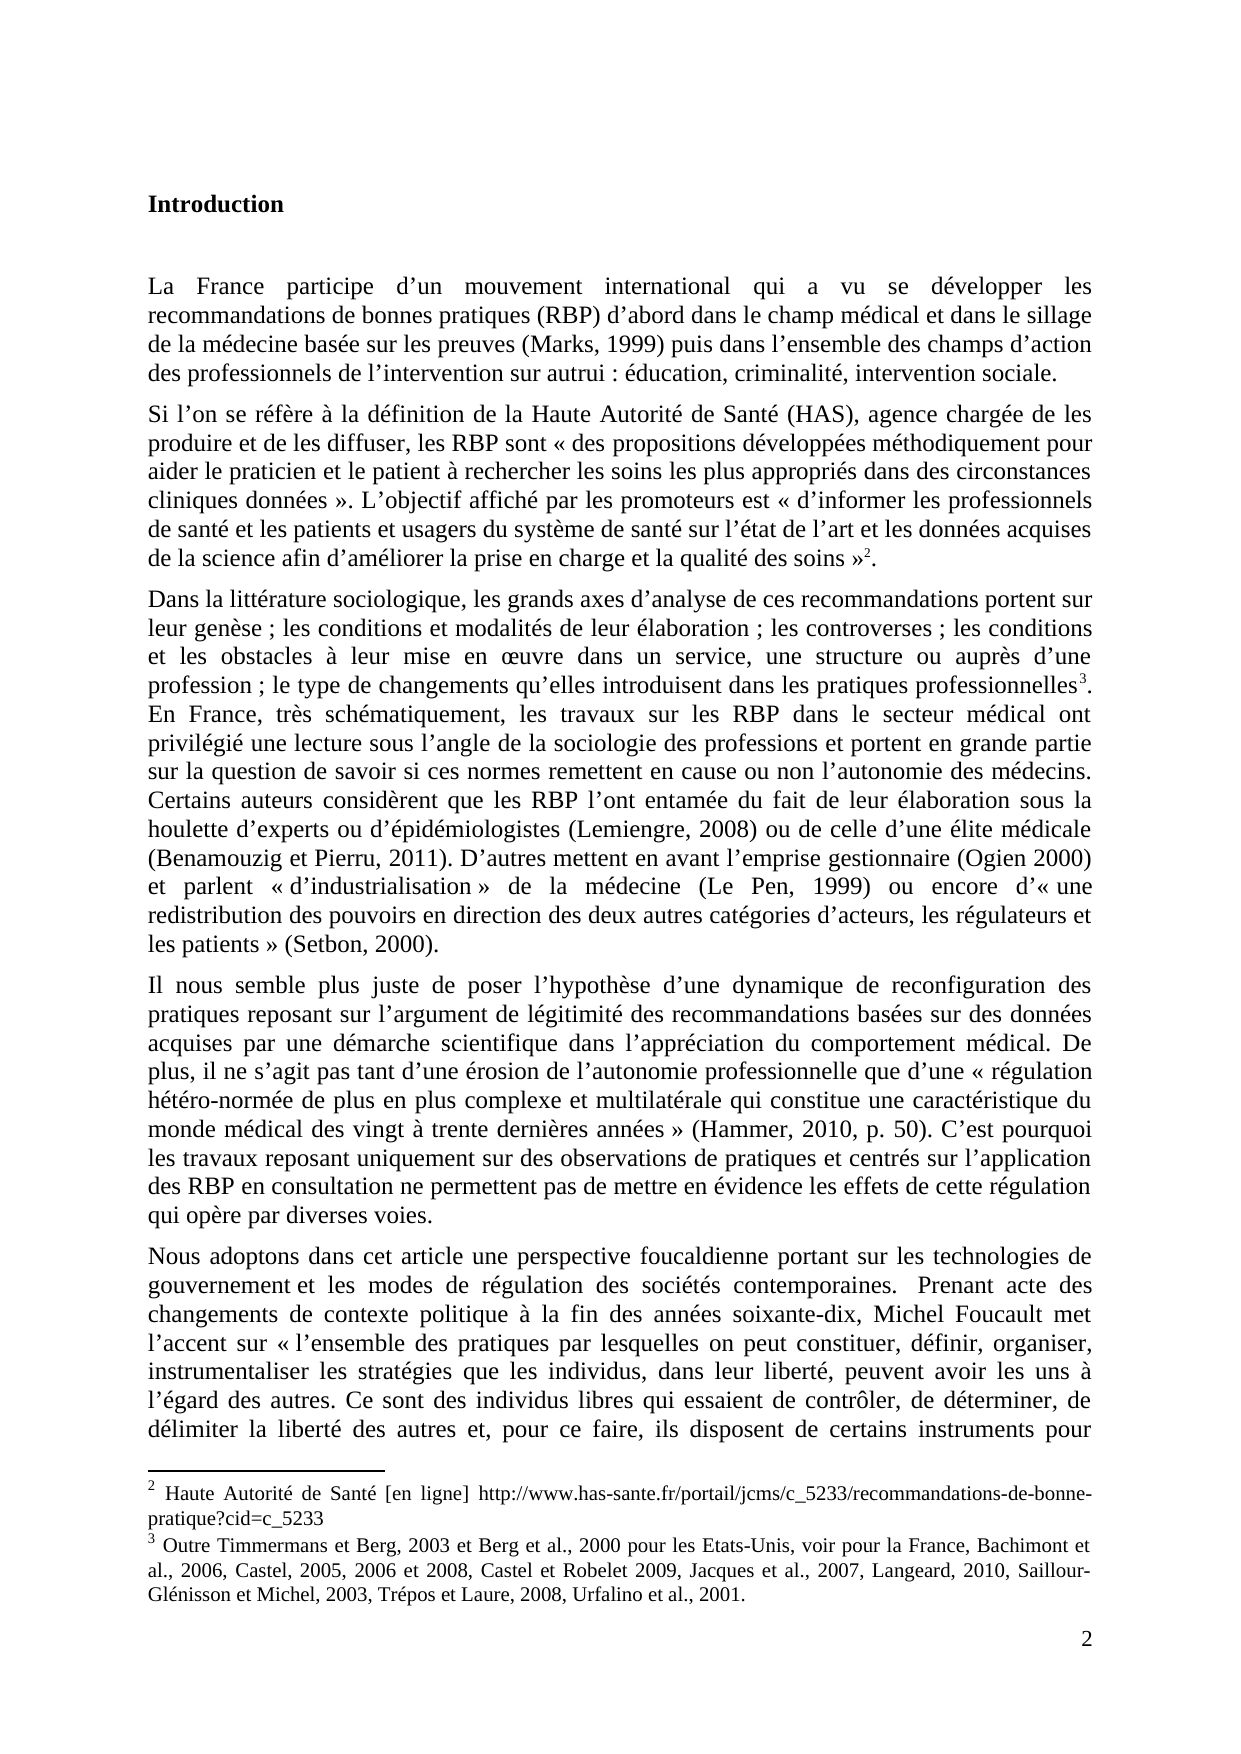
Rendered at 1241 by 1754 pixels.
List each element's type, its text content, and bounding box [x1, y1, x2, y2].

text Si l’on se réfère à la définition de la Haute Autorité de Santé (HAS), agence chargée de les produire et de les diffuser, les RBP sont « des propositions développées méthodiquement pour aider le praticien et le patient à rechercher les soins les plus appropriés dans des circonstances cliniques données ». L’objectif affiché par les promoteurs est « d’informer les professionnels de santé et les patients et usagers du système de santé sur l’état de l’art et les données acquises de la science afin d’améliorer la prise en charge et la qualité des soins ». [148, 399, 1093, 571]
text La France participe d’un mouvement international qui a vu se développer les recommandations de bonnes pratiques (RBP) d’abord dans le champ médical et dans le sillage de la médecine basée sur les preuves (Marks, 1999) puis dans l’ensemble des champs d’action des professionnels de l’intervention sur autrui : éducation, criminalité, intervention sociale. [148, 271, 1093, 386]
text Il nous semble plus juste de poser l’hypothèse d’une dynamique de reconfiguration des pratiques reposant sur l’argument de légitimité des recommandations basées sur des données acquises par une démarche scientifique dans l’appréciation du comportement médical. De plus, il ne s’agit pas tant d’une érosion de l’autonomie professionnelle que d’une « régulation hétéro-normée de plus en plus complexe et multilatérale qui constitue une caractéristique du monde médical des vingt à trente dernières années » (Hammer, 2010, p. 50). C’est pourquoi les travaux reposant uniquement sur des observations de pratiques et centrés sur l’application des RBP en consultation ne permettent pas de mettre en évidence les effets de cette régulation qui opère par diverses voies. [148, 970, 1093, 1229]
text Dans la littérature sociologique, les grands axes d’analyse de ces recommandations portent sur leur genèse ; les conditions et modalités de leur élaboration ; les controverses ; les conditions et les obstacles à leur mise en œuvre dans un service, une structure ou auprès d’une profession ; le type de changements qu’elles introduisent dans les pratiques professionnelles. En France, très schématiquement, les travaux sur les RBP dans le secteur médical ont privilégié une lecture sous l’angle de la sociologie des professions et portent en grande partie sur la question de savoir si ces normes remettent en cause ou non l’autonomie des médecins. Certains auteurs considèrent que les RBP l’ont entamée du fait de leur élaboration sous la houlette d’experts ou d’épidémiologistes (Lemiengre, 2008) ou de celle d’une élite médicale (Benamouzig et Pierru, 2011). D’autres mettent en avant l’emprise gestionnaire (Ogien 2000) et parlent « d’industrialisation » de la médecine (Le Pen, 1999) ou encore d’« une redistribution des pouvoirs en direction des deux autres catégories d’acteurs, les régulateurs et les patients » (Setbon, 2000). [148, 584, 1093, 958]
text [148, 1241, 1093, 1443]
text Introduction [148, 189, 1093, 218]
